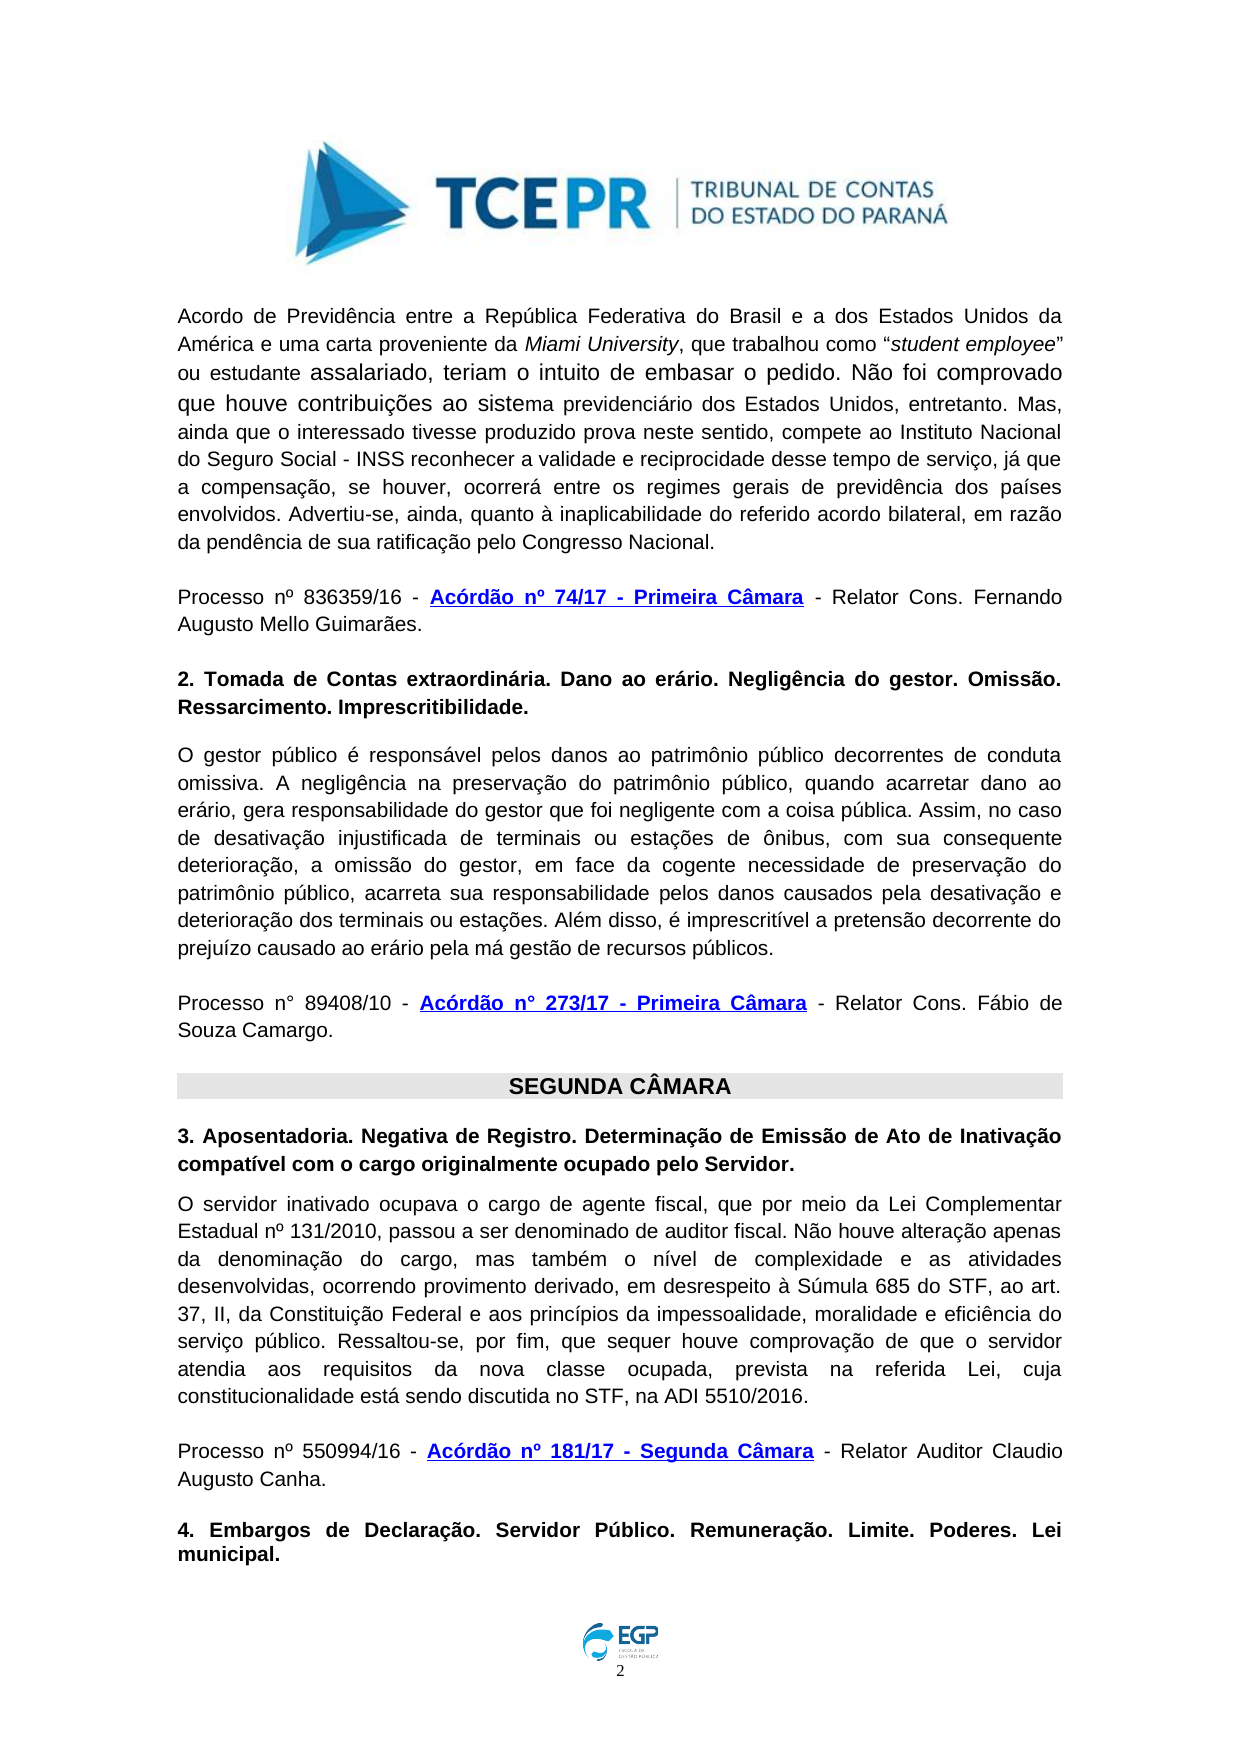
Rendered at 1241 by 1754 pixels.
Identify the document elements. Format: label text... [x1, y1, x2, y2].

text Processo nº 836359/16 - Acórdão nº 74/17 - Primeira Câmara - Relator Cons. Fernando Augusto Mello Guimarães. [177, 584, 1063, 636]
text 2. Tomada de Contas extraordinária. Dano ao erário. Negligência do gestor. Omissão. Ressarcimento. Imprescritibilidade. [177, 667, 1063, 718]
text Processo nº 550994/16 - Acórdão nº 181/17 - Segunda Câmara - Relator Auditor Claudio Augusto Canha. [177, 1439, 1063, 1490]
text Processo n° 89408/10 - Acórdão n° 273/17 - Primeira Câmara - Relator Cons. Fábio de Souza Camargo. [177, 990, 1063, 1042]
picture [582, 1623, 659, 1661]
text SEGUNDA CÂMARA [177, 1073, 1063, 1099]
picture [286, 131, 955, 275]
text O servidor inativado ocupava o cargo de agente fiscal, que por meio da Lei Complementar Estadual nº 131/2010, passou a ser denominado de auditor fiscal. Não houve alteração apenas da denominação do cargo, mas também o nível de complexidade e as atividades desenvolvidas, ocorrendo provimento derivado, em desrespeito à Súmula 685 do STF, ao art. 37, II, da Constituição Federal e aos princípios da impessoalidade, moralidade e eficiência do serviço público. Ressaltou-se, por fim, que sequer houve comprovação de que o servidor atendia aos requisitos da nova classe ocupada, prevista na referida Lei, cuja constitucionalidade está sendo discutida no STF, na ADI 5510/2016. [177, 1191, 1063, 1408]
text 4. Embargos de Declaração. Servidor Público. Remuneração. Limite. Poderes. Lei municipal. [177, 1518, 1063, 1566]
text 3. Aposentadoria. Negativa de Registro. Determinação de Emissão de Ato de Inativação compatível com o cargo originalmente ocupado pelo Servidor. [177, 1124, 1063, 1175]
text O gestor público é responsável pelos danos ao patrimônio público decorrentes de conduta omissiva. A negligência na preservação do patrimônio público, quando acarretar dano ao erário, gera responsabilidade do gestor que foi negligente com a coisa pública. Assim, no caso de desativação injustificada de terminais ou estações de ônibus, com sua consequente deterioração, a omissão do gestor, em face da cogente necessidade de preservação do patrimônio público, acarreta sua responsabilidade pelos danos causados pela desativação e deterioração dos terminais ou estações. Além disso, é imprescritível a pretensão decorrente do prejuízo causado ao erário pela má gestão de recursos públicos. [177, 743, 1063, 959]
